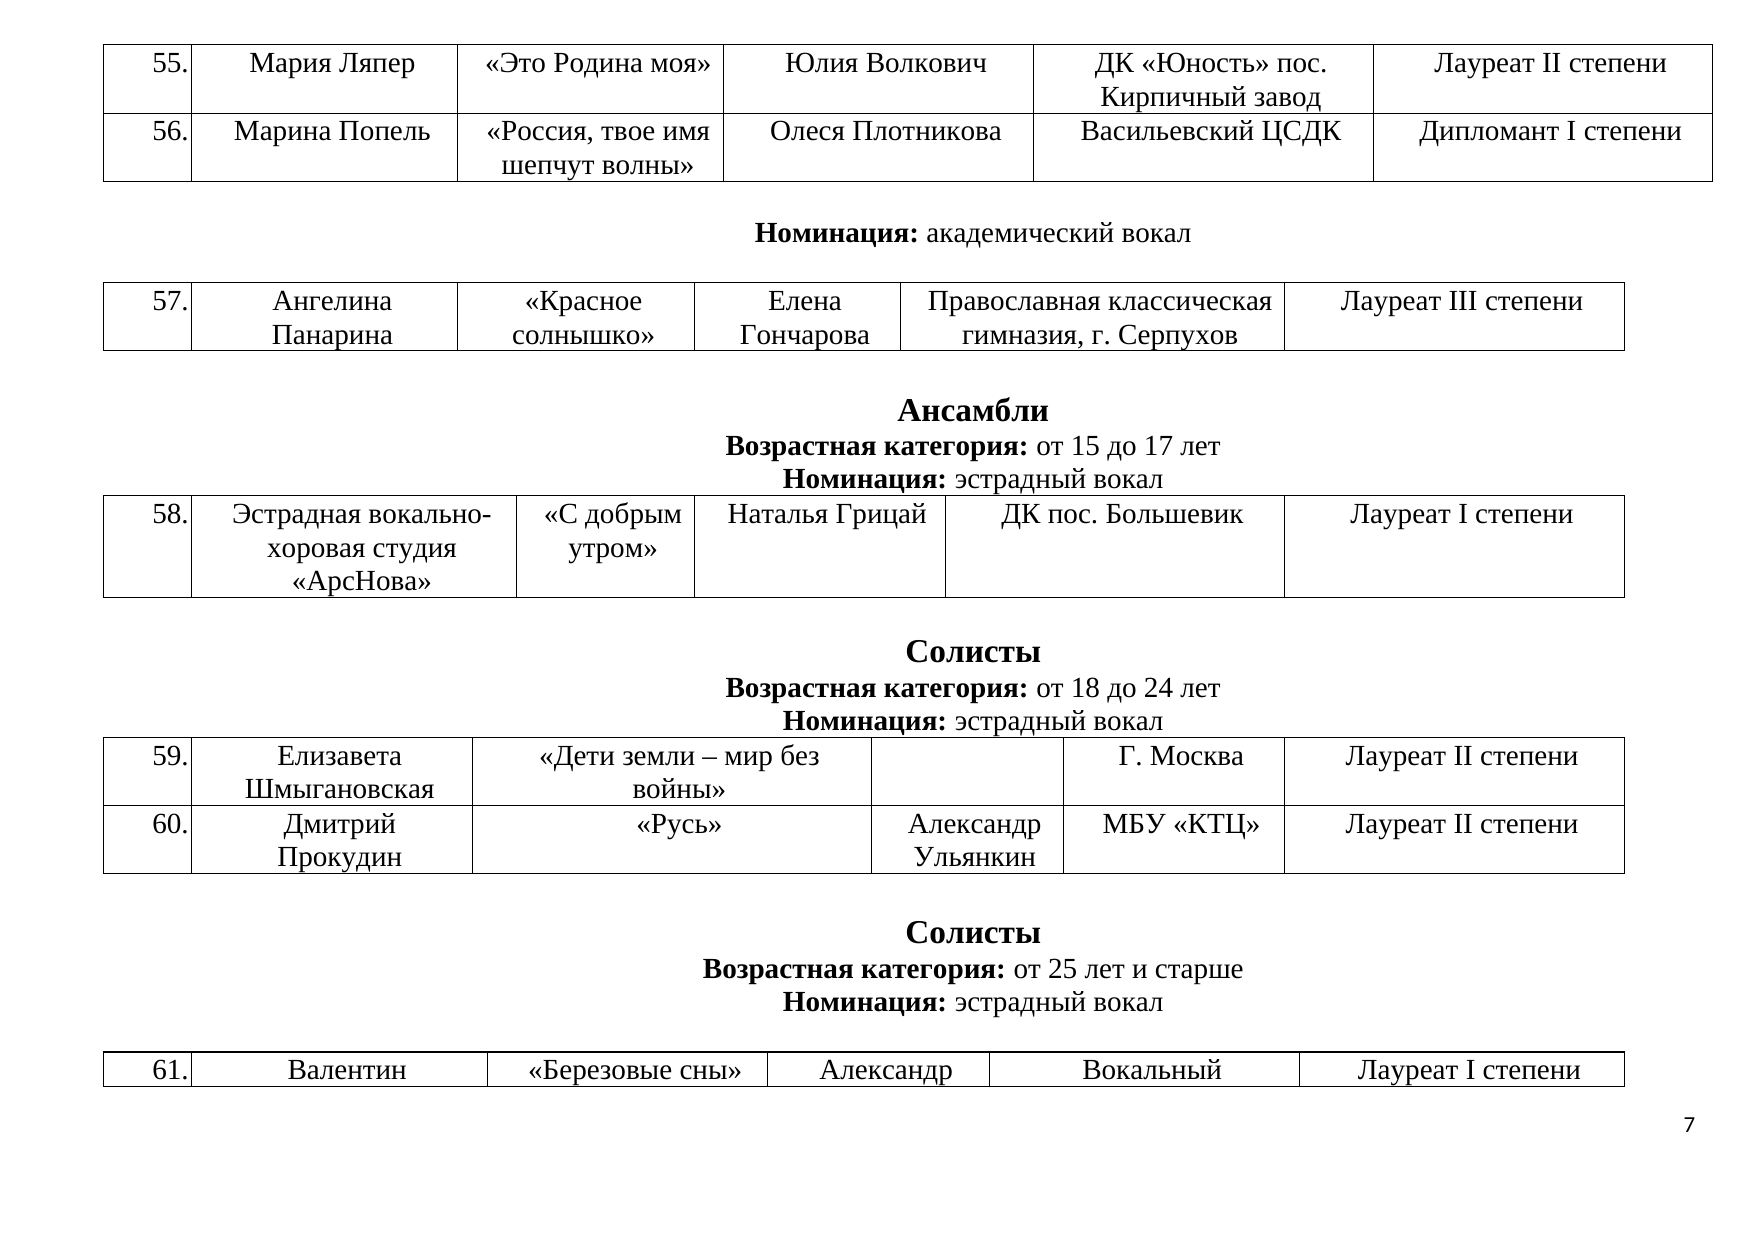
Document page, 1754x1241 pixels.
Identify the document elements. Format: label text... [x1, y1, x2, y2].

text Ансамбли [251, 390, 1695, 428]
table_header Елена Гончарова [695, 283, 900, 350]
table_header [104, 496, 191, 597]
table_header Лауреат II степени [1374, 45, 1712, 112]
text Возрастная категория: от 18 до 24 лет [251, 670, 1695, 703]
table_header ДК пос. Большевик [946, 496, 1284, 597]
text Номинация: эстрадный вокал [251, 703, 1695, 737]
table_header «Березовые сны» [488, 1053, 767, 1086]
table_cell Лауреат II степени [1285, 806, 1624, 873]
text Солисты [251, 912, 1695, 951]
table_cell «Россия, твое имя шепчут волны» [458, 114, 723, 181]
table_header Юлия Волкович [724, 45, 1033, 112]
text Возрастная категория: от 25 лет и старше [251, 951, 1695, 984]
text Возрастная категория: от 15 до 17 лет [251, 428, 1695, 462]
table_header [872, 738, 1063, 805]
table_header Лауреат III степени [1285, 283, 1624, 350]
text Номинация: академический вокал [251, 215, 1695, 249]
table_header «С добрым утром» [517, 496, 694, 597]
table_header Лауреат II степени [1285, 738, 1624, 805]
table_header [104, 45, 191, 112]
table_header Ангелина Панарина [192, 283, 457, 350]
table_header Г. Москва [1064, 738, 1284, 805]
table_cell [104, 806, 191, 873]
text Солисты [251, 631, 1695, 670]
table_header «Красное солнышко» [458, 283, 694, 350]
table_header Мария Ляпер [192, 45, 457, 112]
table_cell «Русь» [473, 806, 871, 873]
table_header «Это Родина моя» [458, 45, 723, 112]
table_cell Дмитрий Прокудин [192, 806, 472, 873]
table_header Лауреат I степени [1285, 496, 1624, 597]
table_header Александр Ульянкин [768, 1053, 989, 1086]
table_header Елизавета Шмыгановская [192, 738, 472, 805]
table_cell Дипломант I степени [1374, 114, 1712, 181]
table_header [104, 738, 191, 805]
table_header ДК «Юность» пос. Кирпичный завод [1034, 45, 1373, 112]
table_cell Олеся Плотникова [724, 114, 1033, 181]
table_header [990, 1053, 1299, 1086]
table_cell Марина Попель [192, 114, 457, 181]
table_header [104, 283, 191, 350]
text Номинация: эстрадный вокал [251, 984, 1695, 1018]
table_header [104, 1053, 191, 1086]
table_header «Дети земли – мир без войны» [473, 738, 871, 805]
table_header Лауреат I степени [1300, 1053, 1624, 1086]
table_header Наталья Грицай [695, 496, 945, 597]
text Номинация: эстрадный вокал [251, 462, 1695, 495]
table_cell Александр Ульянкин [872, 806, 1063, 873]
table_header Эстрадная вокально-хоровая студия «АрсНова» [192, 496, 516, 597]
table_cell МБУ «КТЦ» [1064, 806, 1284, 873]
table_cell Васильевский ЦСДК [1034, 114, 1373, 181]
table_header Православная классическая гимназия, г. Серпухов [901, 283, 1284, 350]
table_cell [104, 114, 191, 181]
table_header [192, 1053, 487, 1086]
